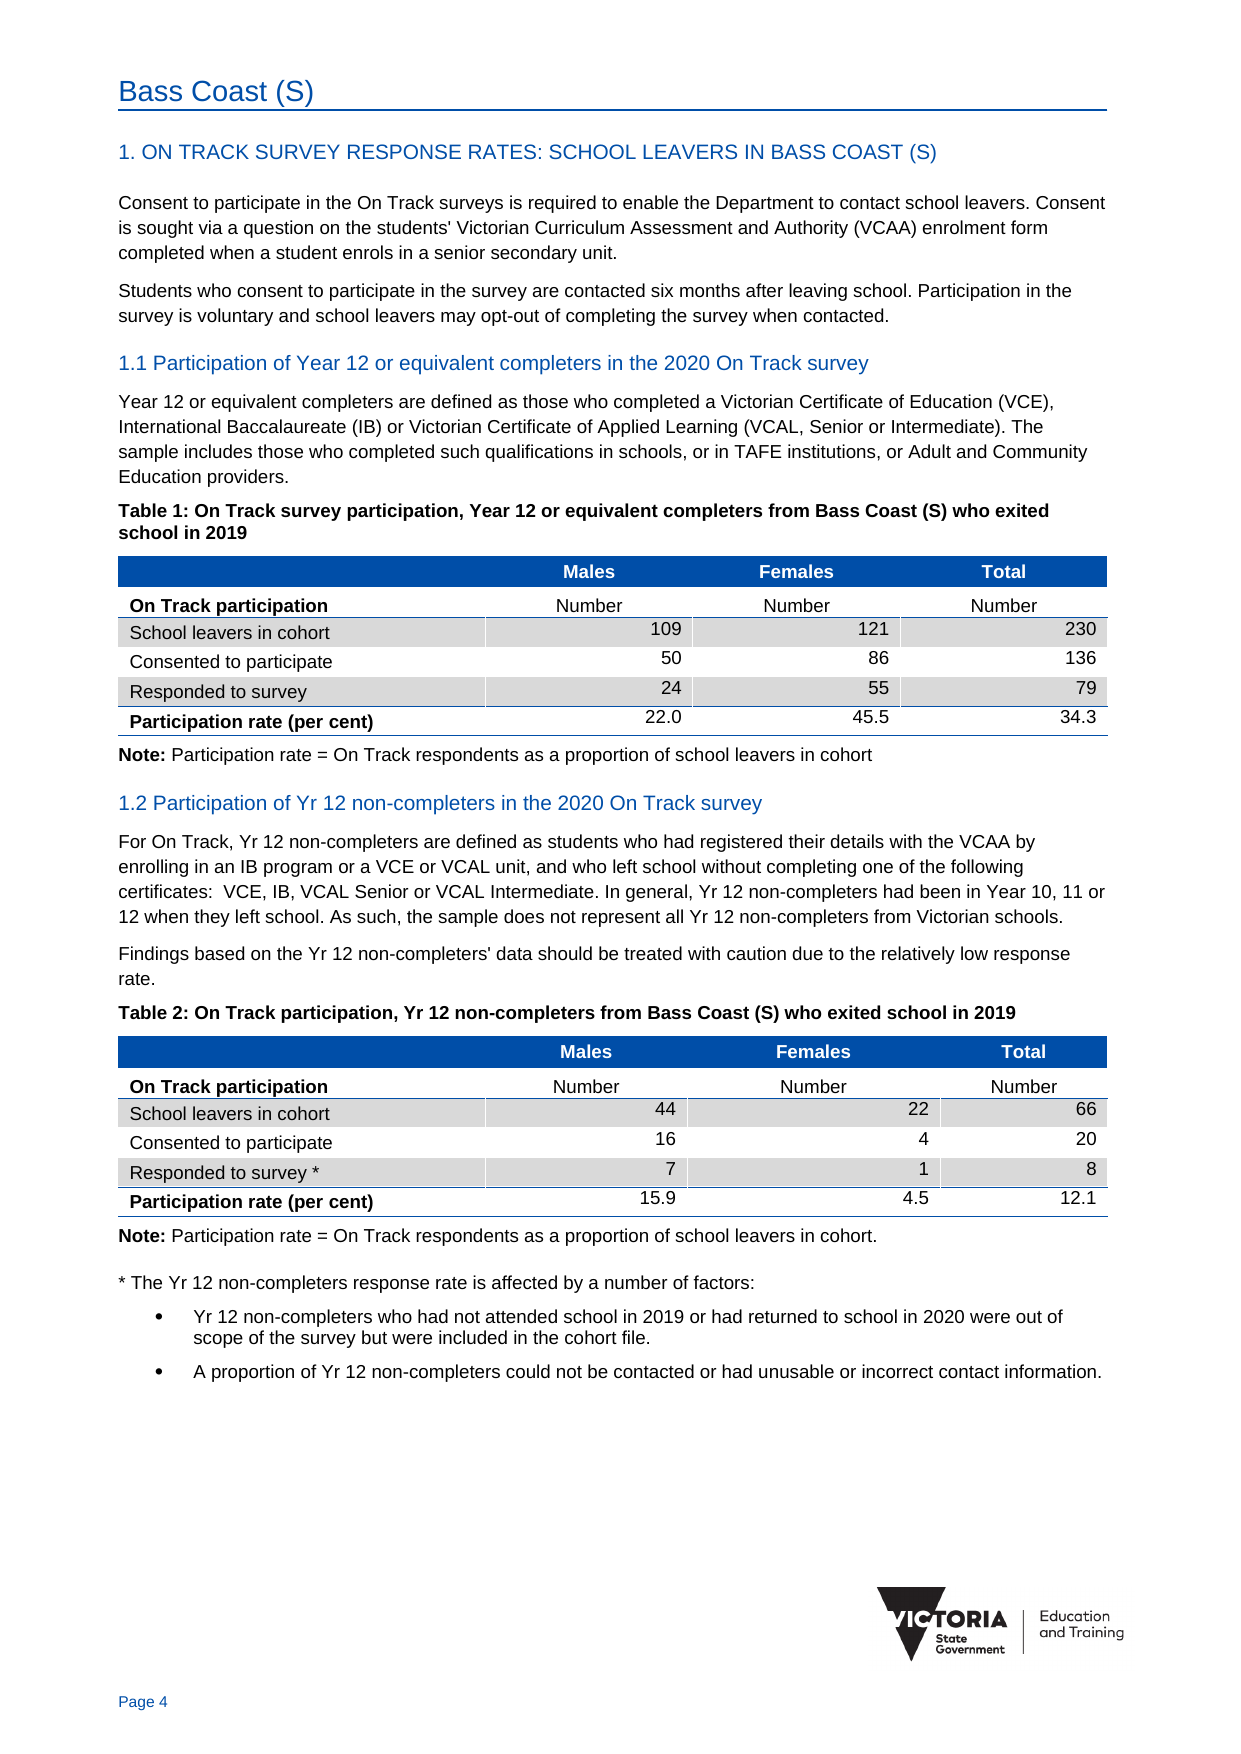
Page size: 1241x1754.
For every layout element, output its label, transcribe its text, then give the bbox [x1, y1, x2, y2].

table_cell 8 [941, 1158, 1107, 1186]
table_cell 50 [486, 648, 692, 676]
table_cell On Track participation [118, 1071, 485, 1098]
subtitle 1.2 Participation of Yr 12 non-completers in the 2020 On Track survey [118, 791, 1107, 815]
table_cell Consented to participate [118, 1128, 485, 1157]
text * The Yr 12 non-completers response rate is affected by a number of factors: [118, 1271, 1107, 1293]
table_header Females [693, 556, 900, 587]
text Note: Participation rate = On Track respondents as a proportion of school leavers in cohort. [118, 1225, 1107, 1246]
table_cell 16 [486, 1128, 687, 1157]
table_cell Number [900, 591, 1107, 617]
table_cell 86 [693, 648, 900, 676]
table_cell Responded to survey * [118, 1158, 485, 1186]
table_header Total [900, 556, 1107, 587]
table_cell 24 [486, 677, 692, 706]
table_cell 44 [486, 1099, 687, 1127]
table_cell Number [485, 1071, 687, 1098]
text Table 1: On Track survey participation, Year 12 or equivalent completers from Bass Coast (S) who exited school in 2019 [118, 500, 1107, 543]
text Year 12 or equivalent completers are defined as those who completed a Victorian Certificate of Education (VCE), International Baccalaureate (IB) or Victorian Certificate of Applied Learning (VCAL, Senior or Intermediate). The sample includes those who completed such qualifications in schools, or in TAFE institutions, or Adult and Community Education providers. [118, 388, 1107, 488]
table_cell 7 [486, 1158, 687, 1186]
table_cell Number [485, 591, 693, 617]
table_cell Consented to participate [118, 648, 485, 676]
table_header [118, 1036, 485, 1068]
table_cell 4 [688, 1128, 940, 1157]
table_header Females [687, 1036, 940, 1068]
text For On Track, Yr 12 non-completers are defined as students who had registered their details with the VCAA by enrolling in an IB program or a VCE or VCAL unit, and who left school without completing one of the following certificates: VCE, IB, VCAL Senior or VCAL Intermediate. In general, Yr 12 non-completers had been in Year 10, 11 or 12 when they left school. As such, the sample does not represent all Yr 12 non-completers from Victorian schools. [118, 827, 1107, 927]
table_header [118, 556, 485, 587]
text Students who consent to participate in the survey are contacted six months after leaving school. Participation in the survey is voluntary and school leavers may opt-out of completing the survey when contacted. [118, 276, 1107, 326]
text Consent to participate in the On Track surveys is required to enable the Department to contact school leavers. Consent is sought via a question on the students' Victorian Curriculum Assessment and Authority (VCAA) enrolment form completed when a student enrols in a senior secondary unit. [118, 189, 1107, 264]
table_cell 22.0 [486, 707, 692, 735]
table_cell Number [940, 1071, 1107, 1098]
subtitle 1. On Track survey response rates: school leavers in Bass Coast (S) [118, 140, 1107, 164]
table_cell 55 [693, 677, 900, 706]
table_cell 45.5 [693, 707, 900, 735]
table_cell 230 [901, 618, 1107, 647]
table_cell 12.1 [941, 1188, 1107, 1216]
list Yr 12 non-completers who had not attended school in 2019 or had returned to school in 2020 were out of scope of the survey but were included in the cohort file. [156, 1306, 1107, 1349]
table_cell Number [693, 591, 900, 617]
subtitle 1.1 Participation of Year 12 or equivalent completers in the 2020 On Track survey [118, 351, 1107, 375]
table_cell Participation rate (per cent) [118, 1188, 485, 1216]
table_header Total [940, 1036, 1107, 1068]
list A proportion of Yr 12 non-completers could not be contacted or had unusable or incorrect contact information. [156, 1361, 1107, 1383]
text Findings based on the Yr 12 non-completers' data should be treated with caution due to the relatively low response rate. [118, 940, 1107, 990]
table_cell 66 [941, 1099, 1107, 1127]
table_cell 20 [941, 1128, 1107, 1157]
table_cell 22 [688, 1099, 940, 1127]
table_header Males [485, 556, 693, 587]
text Note: Participation rate = On Track respondents as a proportion of school leavers in cohort [118, 744, 1107, 766]
table_cell School leavers in cohort [118, 618, 485, 647]
table_cell 1 [688, 1158, 940, 1186]
table_cell 4.5 [688, 1188, 940, 1216]
table_header Males [485, 1036, 687, 1068]
table_cell Responded to survey [118, 677, 485, 706]
table_cell 121 [693, 618, 900, 647]
table_cell 79 [901, 677, 1107, 706]
picture [868, 1587, 1135, 1671]
table_cell Participation rate (per cent) [118, 707, 485, 735]
table_cell 136 [901, 648, 1107, 676]
text Table 2: On Track participation, Yr 12 non-completers from Bass Coast (S) who exited school in 2019 [118, 1002, 1107, 1024]
table_cell 15.9 [486, 1188, 687, 1216]
table_cell Number [687, 1071, 940, 1098]
table_cell On Track participation [118, 591, 485, 617]
table_cell School leavers in cohort [118, 1099, 485, 1127]
table_cell 109 [486, 618, 692, 647]
table_cell 34.3 [901, 707, 1107, 735]
